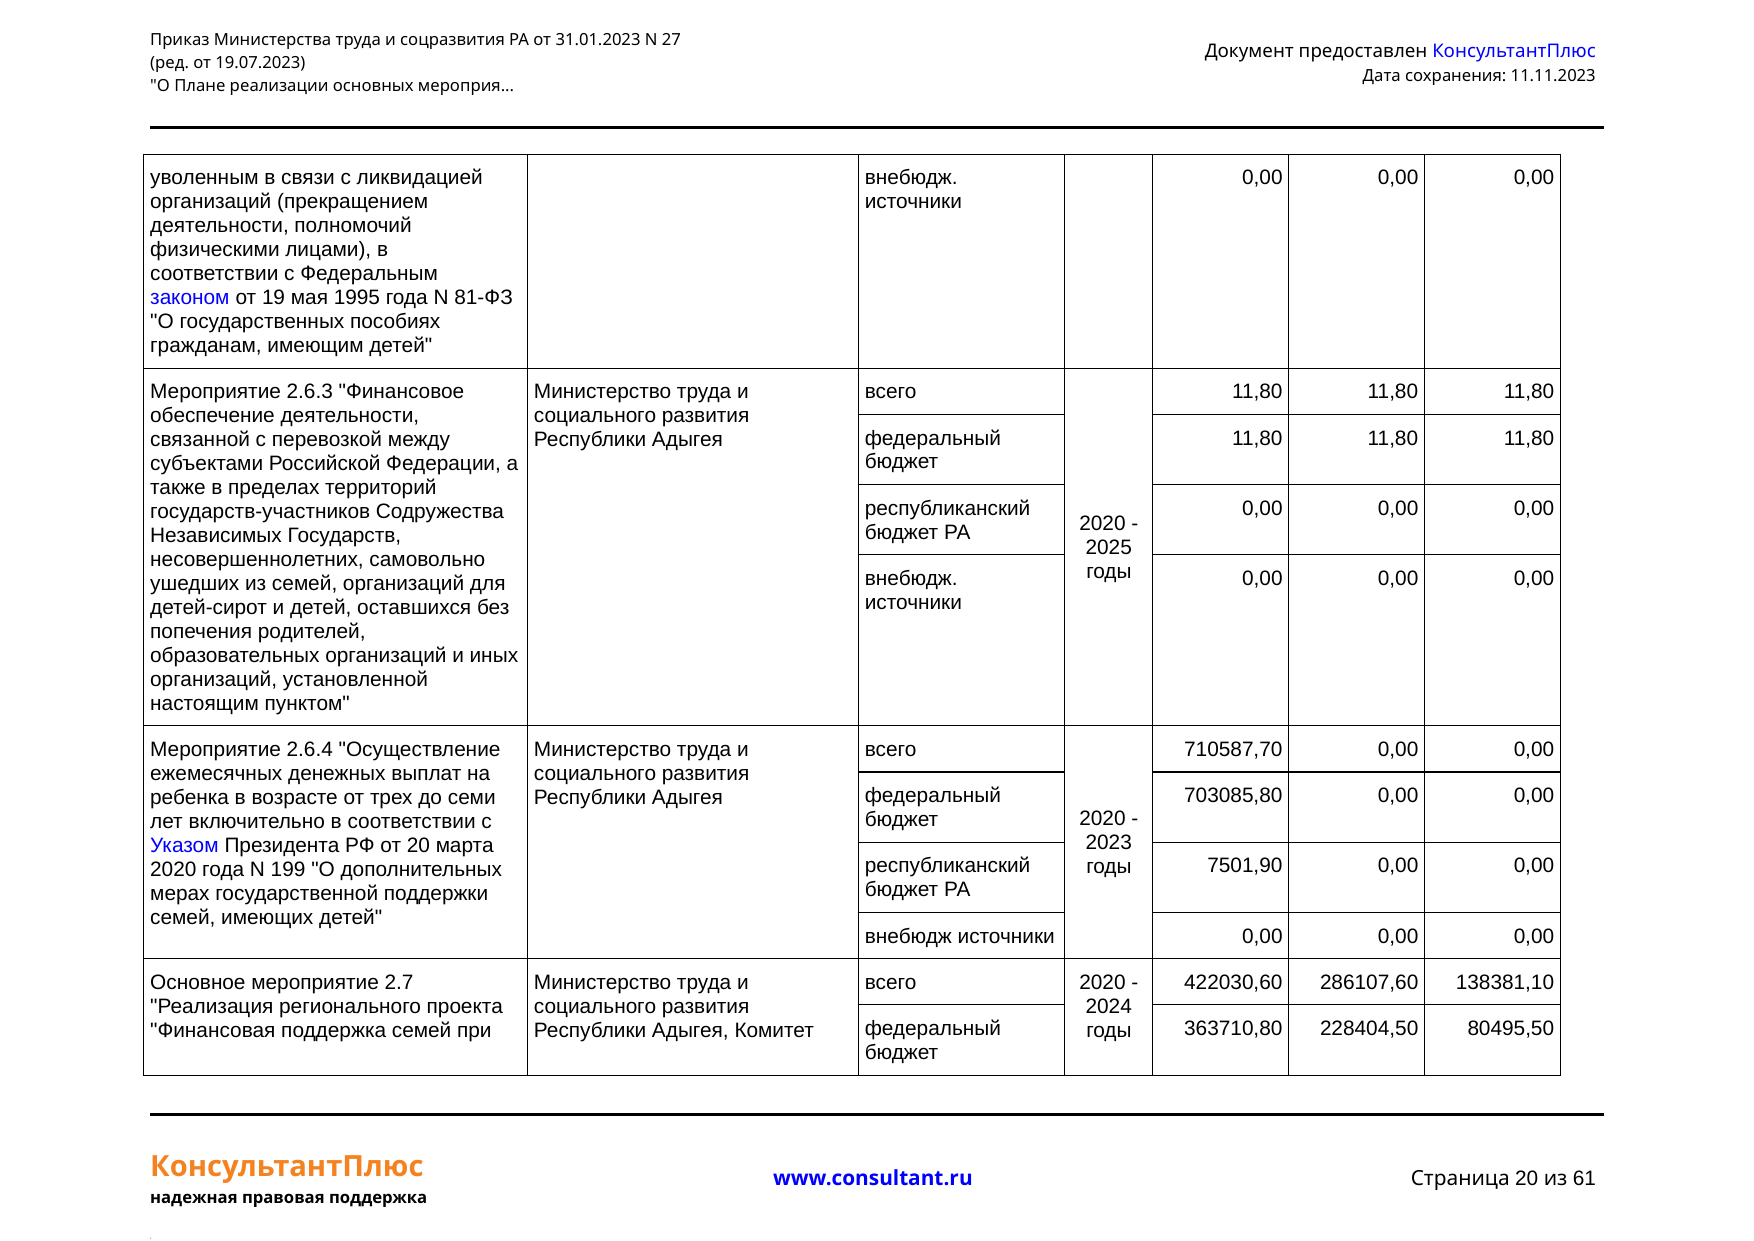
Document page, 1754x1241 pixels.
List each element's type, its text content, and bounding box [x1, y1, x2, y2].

table_cell 11,80 [1153, 415, 1288, 484]
table_cell 11,80 [1425, 415, 1560, 484]
table_cell всего [859, 369, 1064, 414]
table_cell 0,00 [1425, 726, 1560, 771]
table_cell 2020 - 2024 годы [1065, 959, 1152, 1074]
table_cell 0,00 [1425, 155, 1560, 367]
table_cell 0,00 [1153, 913, 1288, 958]
table_cell Основное мероприятие 2.7 "Реализация регионального проекта "Финансовая поддержка семей при рождении детей" [144, 959, 527, 1074]
table_cell всего [859, 726, 1064, 771]
table_cell 0,00 [1289, 913, 1424, 958]
table_cell 710587,70 [1153, 726, 1288, 771]
table_cell Министерство труда и социального развития Республики Адыгея, Комитет Республики Адыгея по делам национальностей, связям с соотечественниками и средствам массовой информации [528, 959, 858, 1074]
table_cell 0,00 [1425, 485, 1560, 554]
table_cell внебюдж источники [859, 913, 1064, 958]
table_cell 0,00 [1153, 485, 1288, 554]
table_cell внебюдж. источники [859, 555, 1064, 725]
table_cell 0,00 [1425, 773, 1560, 842]
table_cell 0,00 [1153, 555, 1288, 725]
table_cell республиканский бюджет РА [859, 485, 1064, 554]
table_cell Министерство труда и социального развития Республики Адыгея [528, 726, 858, 958]
table_cell федеральный бюджет [859, 1005, 1064, 1074]
table_cell 228404,50 [1289, 1005, 1424, 1074]
table_cell 0,00 [1289, 155, 1424, 367]
table_cell 0,00 [1289, 843, 1424, 912]
table_cell Мероприятие 2.6.3 "Финансовое обеспечение деятельности, связанной с перевозкой между субъектами Российской Федерации, а также в пределах территорий государств-участников Содружества Независимых Государств, несовершеннолетних, самовольно ушедших из семей, организаций для детей-сирот и детей, оставшихся без попечения родителей, образовательных организаций и иных организаций, установленной настоящим пунктом" [144, 369, 527, 725]
table_cell 0,00 [1289, 726, 1424, 771]
table_cell 0,00 [1425, 555, 1560, 725]
table_cell 0,00 [1289, 555, 1424, 725]
table_cell 11,80 [1289, 415, 1424, 484]
table_cell 11,80 [1425, 369, 1560, 414]
table_cell 2020 - 2023 годы [1065, 726, 1152, 958]
table_cell федеральный бюджет [859, 415, 1064, 484]
table_cell 0,00 [1289, 485, 1424, 554]
table_cell 0,00 [1425, 913, 1560, 958]
table_cell 0,00 [1289, 773, 1424, 842]
table_cell 7501,90 [1153, 843, 1288, 912]
table_cell 422030,60 [1153, 959, 1288, 1004]
table_cell всего [859, 959, 1064, 1004]
table_cell федеральный бюджет [859, 773, 1064, 842]
table_cell 286107,60 [1289, 959, 1424, 1004]
table_cell 0,00 [1153, 155, 1288, 367]
table_cell Мероприятие 2.6.4 "Осуществление ежемесячных денежных выплат на ребенка в возрасте от трех до семи лет включительно в соответствии с Указом Президента РФ от 20 марта 2020 года N 199 "О дополнительных мерах государственной поддержки семей, имеющих детей" [144, 726, 527, 958]
table_cell республиканский бюджет РА [859, 843, 1064, 912]
table_cell 11,80 [1153, 369, 1288, 414]
table_cell 0,00 [1425, 843, 1560, 912]
table_cell 2020 - 2025 годы [1065, 369, 1152, 725]
table_cell 80495,50 [1425, 1005, 1560, 1074]
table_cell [528, 369, 858, 725]
table_cell 138381,10 [1425, 959, 1560, 1004]
table_cell 703085,80 [1153, 773, 1288, 842]
table_cell внебюдж. источники [859, 155, 1064, 367]
table_cell 363710,80 [1153, 1005, 1288, 1074]
table_cell 11,80 [1289, 369, 1424, 414]
